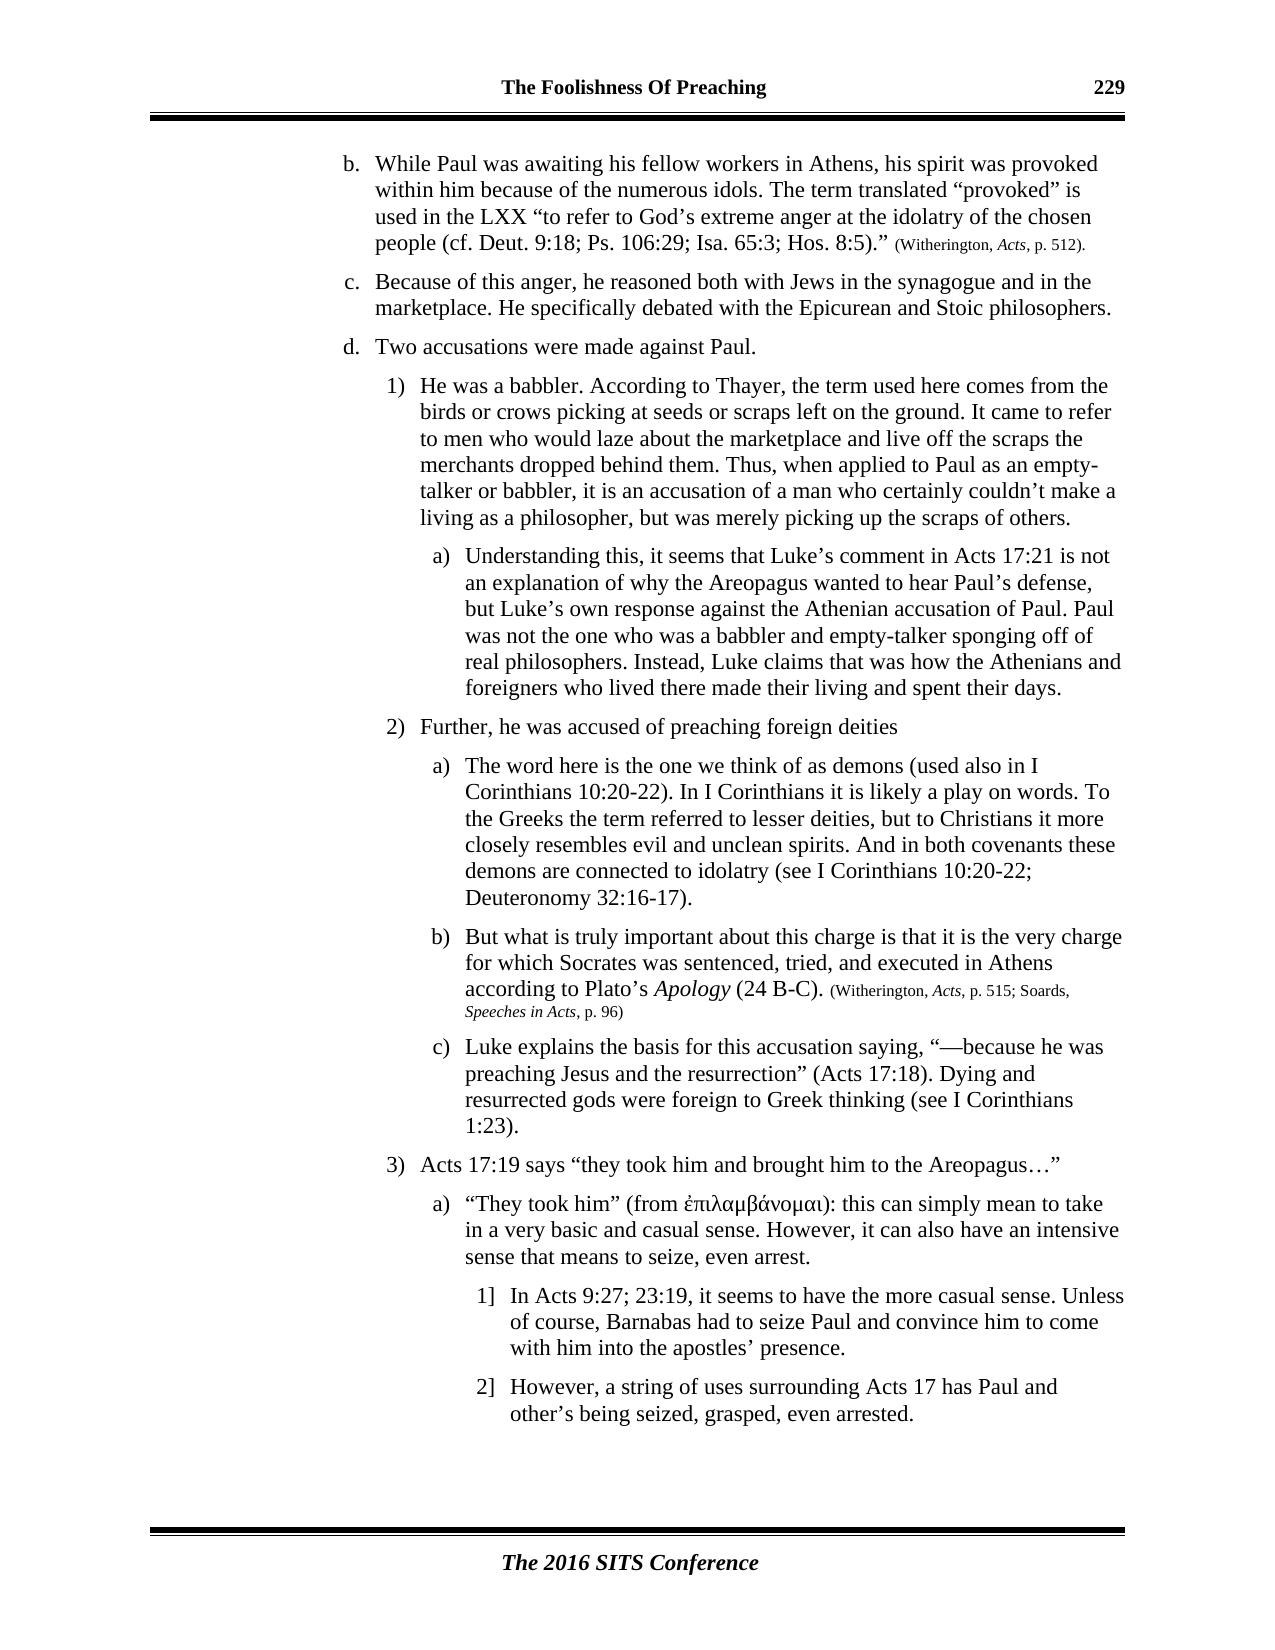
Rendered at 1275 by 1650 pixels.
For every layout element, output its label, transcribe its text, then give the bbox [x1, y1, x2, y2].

list Because of this anger, he reasoned both with Jews in the synagogue and in the marketplace. He specifically debated with the Epicurean and Stoic philosophers. [360, 268, 1125, 321]
list While Paul was awaiting his fellow workers in Athens, his spirit was provoked within him because of the numerous idols. The term translated “provoked” is used in the LXX “to refer to God’s extreme anger at the idolatry of the chosen people (cf. Deut. 9:18; Ps. 106:29; Isa. 65:3; Hos. 8:5).” (Witherington, Acts, p. 512). [360, 150, 1125, 255]
list “They took him” (from ἐπιλαμβάνομαι): this can simply mean to take in a very basic and casual sense. However, it can also have an intensive sense that means to seize, even arrest. [450, 1190, 1125, 1269]
list Acts 17:19 says “they took him and brought him to the Areopagus…” [405, 1151, 1125, 1178]
list The word here is the one we think of as demons (used also in I Corinthians 10:20-22). In I Corinthians it is likely a play on words. To the Greeks the term referred to lesser deities, but to Christians it more closely resembles evil and unclean spirits. And in both covenants these demons are connected to idolatry (see I Corinthians 10:20-22; Deuteronomy 32:16-17). [450, 752, 1125, 910]
list Understanding this, it seems that Luke’s comment in Acts 17:21 is not an explanation of why the Areopagus wanted to hear Paul’s defense, but Luke’s own response against the Athenian accusation of Paul. Paul was not the one who was a babbler and empty-talker sponging off of real philosophers. Instead, Luke claims that was how the Athenians and foreigners who lived there made their living and spent their days. [450, 543, 1125, 701]
list In Acts 9:27; 23:19, it seems to have the more casual sense. Unless of course, Barnabas had to seize Paul and convince him to come with him into the apostles’ presence. [495, 1282, 1125, 1361]
list He was a babbler. According to Thayer, the term used here comes from the birds or crows picking at seeds or scraps left on the ground. It came to refer to men who would laze about the marketplace and live off the scraps the merchants dropped behind them. Thus, when applied to Paul as an empty-talker or babbler, it is an accusation of a man who certainly couldn’t make a living as a philosopher, but was merely picking up the scraps of others. [405, 372, 1125, 530]
list Luke explains the basis for this accusation saying, “—because he was preaching Jesus and the resurrection” (Acts 17:18). Dying and resurrected gods were foreign to Greek thinking (see I Corinthians 1:23). [450, 1033, 1125, 1139]
list However, a string of uses surrounding Acts 17 has Paul and other’s being seized, grasped, even arrested. [495, 1373, 1125, 1426]
list Two accusations were made against Paul. [360, 333, 1125, 359]
list But what is truly important about this charge is that it is the very charge for which Socrates was sentenced, tried, and executed in Athens according to Plato’s Apology (24 B-C). (Witherington, Acts, p. 515; Soards, Speeches in Acts, p. 96) [450, 923, 1125, 1021]
list Further, he was accused of preaching foreign deities [405, 713, 1125, 739]
